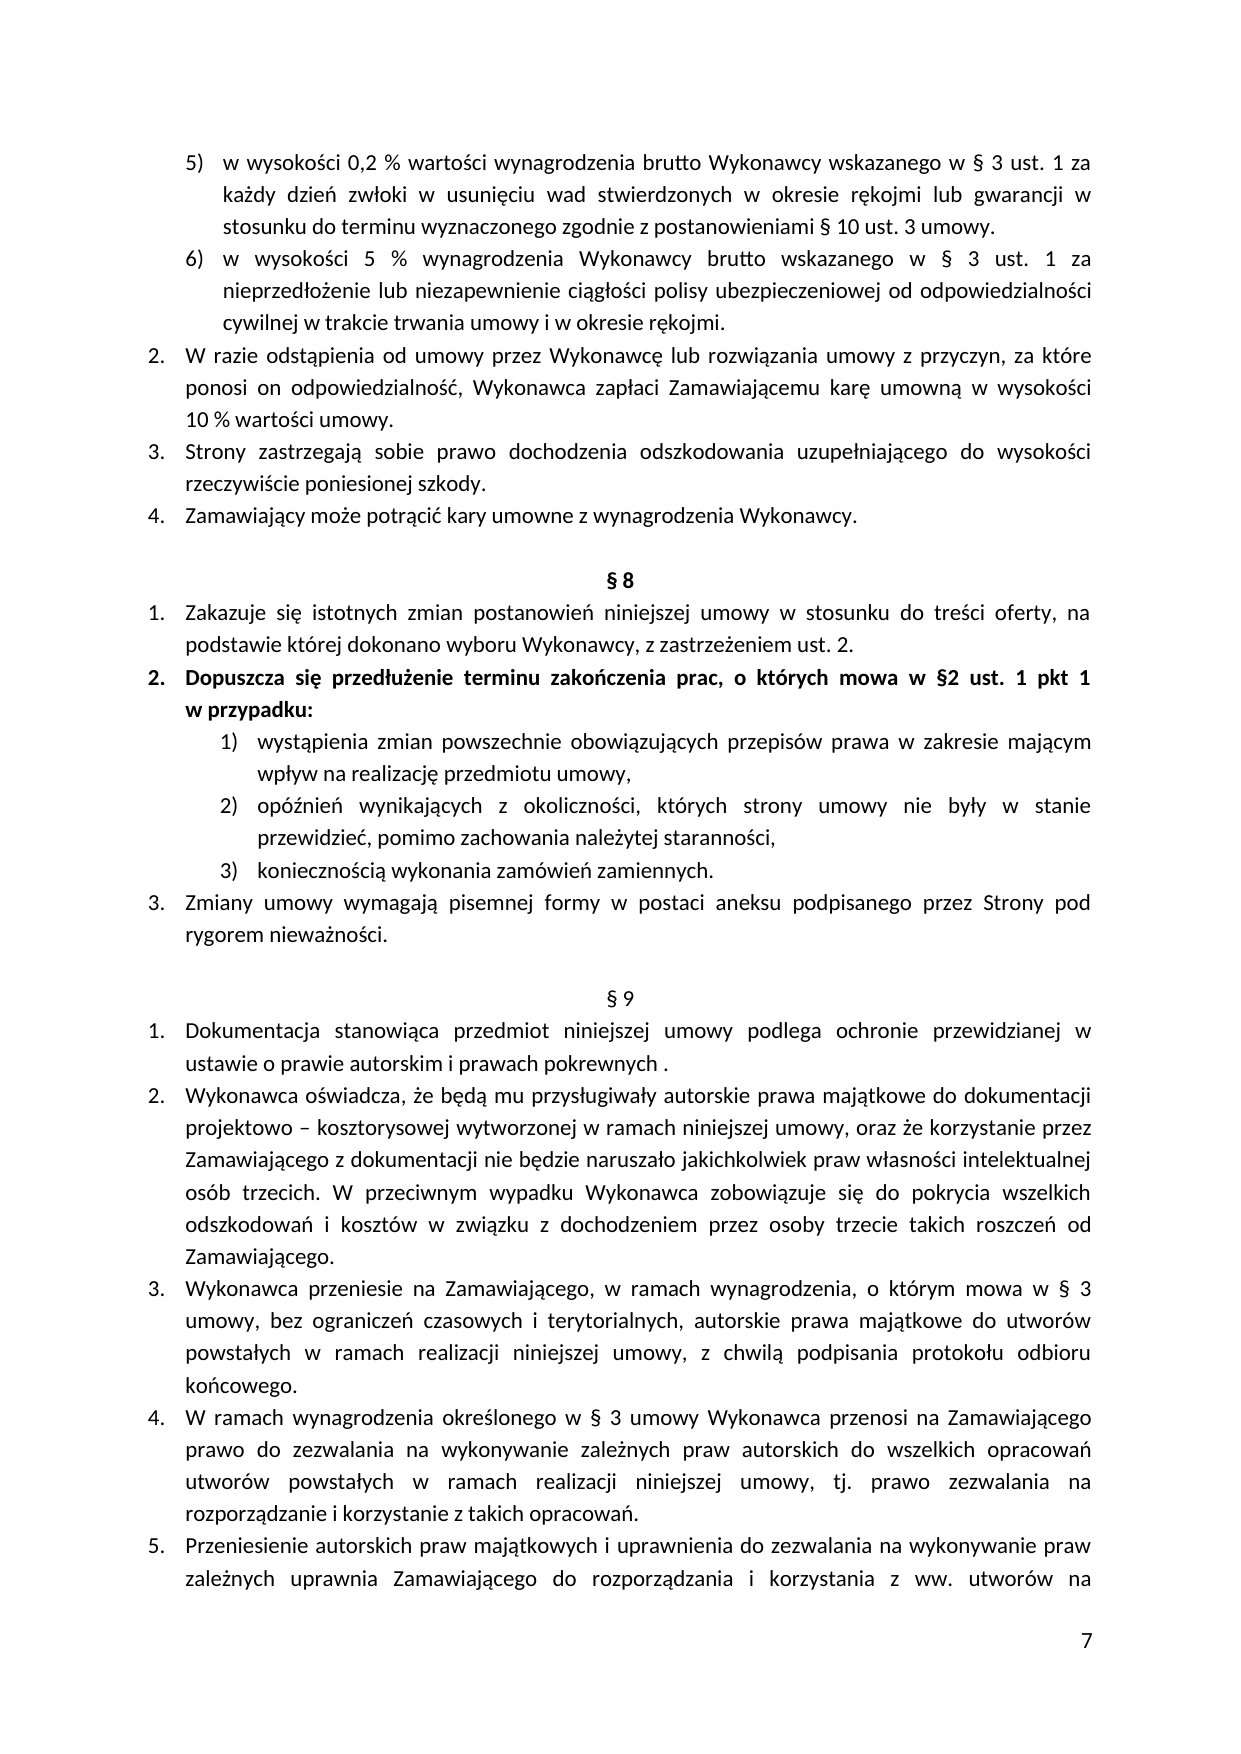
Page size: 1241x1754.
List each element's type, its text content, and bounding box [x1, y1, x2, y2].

list Strony zastrzegają sobie prawo dochodzenia odszkodowania uzupełniającego do wysokości rzeczywiście poniesionej szkody. [148, 437, 1093, 497]
list Zakazuje się istotnych zmian postanowień niniejszej umowy w stosunku do treści oferty, na podstawie której dokonano wyboru Wykonawcy, z zastrzeżeniem ust. 2. [148, 598, 1093, 658]
list Wykonawca oświadcza, że będą mu przysługiwały autorskie prawa majątkowe do dokumentacji projektowo – kosztorysowej wytworzonej w ramach niniejszej umowy, oraz że korzystanie przez Zamawiającego z dokumentacji nie będzie naruszało jakichkolwiek praw własności intelektualnej osób trzecich. W przeciwnym wypadku Wykonawca zobowiązuje się do pokrycia wszelkich odszkodowań i kosztów w związku z dochodzeniem przez osoby trzecie takich roszczeń od Zamawiającego. [148, 1081, 1093, 1270]
list w wysokości 5 % wynagrodzenia Wykonawcy brutto wskazanego w § 3 ust. 1 za nieprzedłożenie lub niezapewnienie ciągłości polisy ubezpieczeniowej od odpowiedzialności cywilnej w trakcie trwania umowy i w okresie rękojmi. [185, 244, 1093, 337]
list Zamawiający może potrącić kary umowne z wynagrodzenia Wykonawcy. [148, 502, 1093, 530]
text § 9 [148, 984, 1093, 1012]
list Wykonawca przeniesie na Zamawiającego, w ramach wynagrodzenia, o którym mowa w § 3 umowy, bez ograniczeń czasowych i terytorialnych, autorskie prawa majątkowe do utworów powstałych w ramach realizacji niniejszej umowy, z chwilą podpisania protokołu odbioru końcowego. [148, 1274, 1093, 1399]
list Zmiany umowy wymagają pisemnej formy w postaci aneksu podpisanego przez Strony pod rygorem nieważności. [148, 888, 1093, 948]
list koniecznością wykonania zamówień zamiennych. [219, 856, 1093, 884]
list Dopuszcza się przedłużenie terminu zakończenia prac, o których mowa w §2 ust. 1 pkt 1 w przypadku: [148, 663, 1093, 723]
list w wysokości 0,2 % wartości wynagrodzenia brutto Wykonawcy wskazanego w § 3 ust. 1 za każdy dzień zwłoki w usunięciu wad stwierdzonych w okresie rękojmi lub gwarancji w stosunku do terminu wyznaczonego zgodnie z postanowieniami § 10 ust. 3 umowy. [185, 148, 1093, 240]
list W ramach wynagrodzenia określonego w § 3 umowy Wykonawca przenosi na Zamawiającego prawo do zezwalania na wykonywanie zależnych praw autorskich do wszelkich opracowań utworów powstałych w ramach realizacji niniejszej umowy, tj. prawo zezwalania na rozporządzanie i korzystanie z takich opracowań. [148, 1403, 1093, 1527]
list wystąpienia zmian powszechnie obowiązujących przepisów prawa w zakresie mającym wpływ na realizację przedmiotu umowy, [219, 727, 1093, 787]
list opóźnień wynikających z okoliczności, których strony umowy nie były w stanie przewidzieć, pomimo zachowania należytej staranności, [219, 791, 1093, 852]
text § 8 [148, 566, 1093, 594]
list W razie odstąpienia od umowy przez Wykonawcę lub rozwiązania umowy z przyczyn, za które ponosi on odpowiedzialność, Wykonawca zapłaci Zamawiającemu karę umowną w wysokości 10 % wartości umowy. [148, 341, 1093, 433]
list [148, 1532, 1093, 1592]
list Dokumentacja stanowiąca przedmiot niniejszej umowy podlega ochronie przewidzianej w ustawie o prawie autorskim i prawach pokrewnych . [148, 1017, 1093, 1077]
